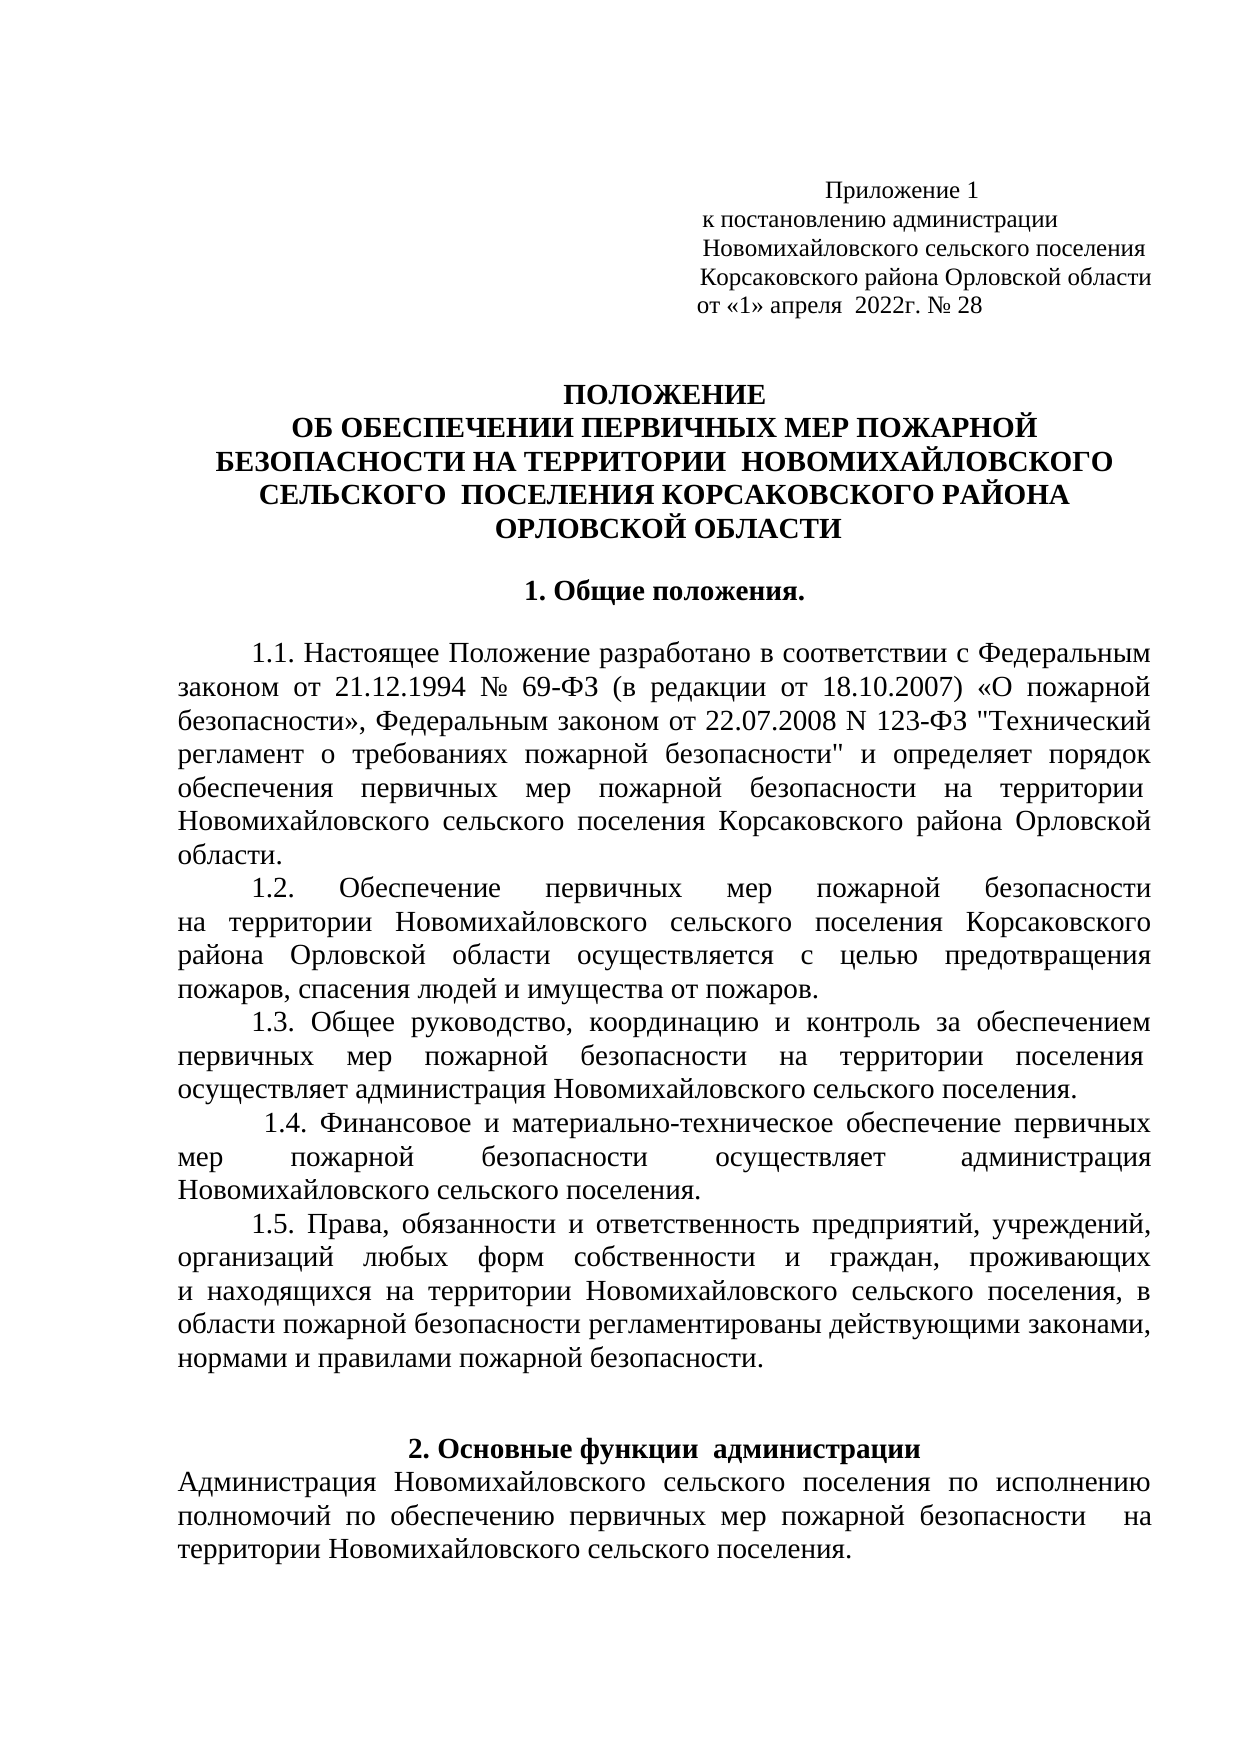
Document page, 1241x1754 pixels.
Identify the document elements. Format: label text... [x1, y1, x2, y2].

text БЕЗОПАСНОСТИ НА ТЕРРИТОРИИ НОВОМИХАЙЛОВСКОГО СЕЛЬСКОГО ПОСЕЛЕНИЯ КОРСАКОВСКОГО РАЙОНА [177, 444, 1152, 511]
text 1.1. Настоящее Положение разработано в соответствии с Федеральным законом от 21.12.1994 № 69-ФЗ (в редакции от 18.10.2007) «О пожарной безопасности», Федеральным законом от 22.07.2008 N 123-ФЗ "Технический регламент о требованиях пожарной безопасности" и определяет порядок обеспечения первичных мер пожарной безопасности на территории Новомихайловского сельского поселения Корсаковского района Орловской области. [177, 636, 1152, 870]
text 1.3. Общее руководство, координацию и контроль за обеспечением первичных мер пожарной безопасности на территории поселения осуществляет администрация Новомихайловского сельского поселения. [177, 1004, 1152, 1105]
text от «1» апреля 2022г. № 28 [177, 291, 1152, 319]
text 1.5. Права, обязанности и ответственность предприятий, учреждений, организаций любых форм собственности и граждан, проживающих и находящихся на территории Новомихайловского сельского поселения, в области пожарной безопасности регламентированы действующими законами, нормами и правилами пожарной безопасности. [177, 1206, 1152, 1373]
text 1.4. Финансовое и материально-техническое обеспечение первичных мер пожарной безопасности осуществляет администрация Новомихайловского сельского поселения. [177, 1105, 1152, 1206]
text ОБ ОБЕСПЕЧЕНИИ ПЕРВИЧНЫХ МЕР ПОЖАРНОЙ [177, 410, 1152, 444]
text ОРЛОВСКОЙ ОБЛАСТИ [177, 511, 1152, 544]
text Приложение 1 [177, 176, 1152, 204]
text к постановлению администрации [177, 204, 1152, 233]
text Корсаковского района Орловской области [177, 262, 1152, 291]
text Администрация Новомихайловского сельского поселения по исполнению полномочий по обеспечению первичных мер пожарной безопасности на территории Новомихайловского сельского поселения. [177, 1464, 1152, 1565]
text 2. Основные функции администрации [177, 1431, 1152, 1464]
text 1.2. Обеспечение первичных мер пожарной безопасности на территории Новомихайловского сельского поселения Корсаковского района Орловской области осуществляется с целью предотвращения пожаров, спасения людей и имущества от пожаров. [177, 870, 1152, 1004]
text Новомихайловского сельского поселения [177, 233, 1152, 262]
text 1. Общие положения. [177, 573, 1152, 607]
text ПОЛОЖЕНИЕ [177, 377, 1152, 410]
